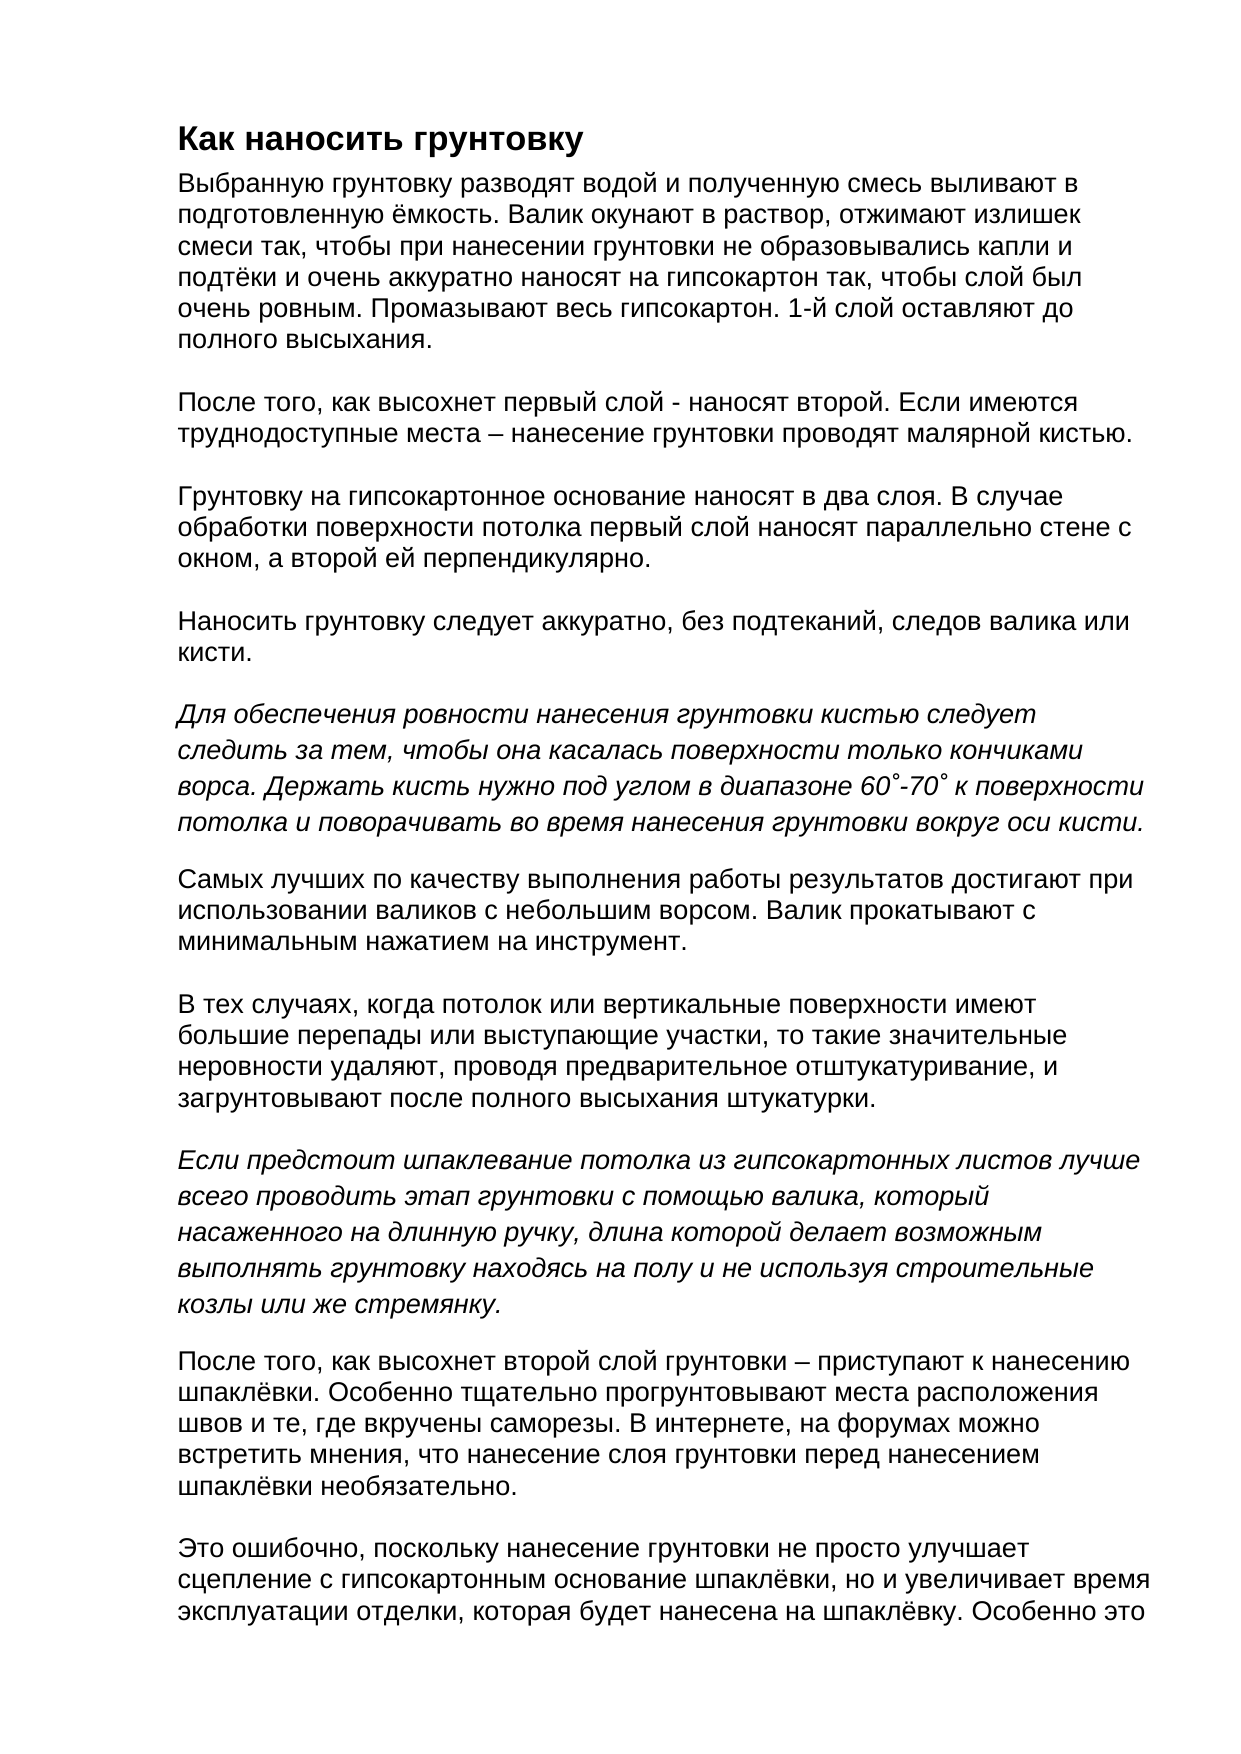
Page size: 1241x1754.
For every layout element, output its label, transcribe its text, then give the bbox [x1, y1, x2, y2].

text Самых лучших по качеству выполнения работы результатов достигают при использовании валиков с небольшим ворсом. Валик прокатывают с минимальным нажатием на инструмент. [177, 863, 1152, 957]
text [177, 1532, 1152, 1626]
text Наносить грунтовку следует аккуратно, без подтеканий, следов валика или кисти. [177, 604, 1152, 667]
subtitle Как наносить грунтовку [177, 118, 1152, 158]
text Для обеспечения ровности нанесения грунтовки кистью следует следить за тем, чтобы она касалась поверхности только кончиками ворса. Держать кисть нужно под углом в диапазоне 60˚-70˚ к поверхности потолка и поворачивать во время нанесения грунтовки вокруг оси кисти. [177, 698, 1152, 837]
text После того, как высохнет первый слой - наносят второй. Если имеются труднодоступные места – нанесение грунтовки проводят малярной кистью. [177, 386, 1152, 448]
text Грунтовку на гипсокартонное основание наносят в два слоя. В случае обработки поверхности потолка первый слой наносят параллельно стене c окном, а второй ей перпендикулярно. [177, 479, 1152, 573]
text После того, как высохнет второй слой грунтовки – приступают к нанесению шпаклёвки. Особенно тщательно прогрунтовывают места расположения швов и те, где вкручены саморезы. В интернете, на форумах можно встретить мнения, что нанесение слоя грунтовки перед нанесением шпаклёвки необязательно. [177, 1345, 1152, 1501]
text Выбранную грунтовку разводят водой и полученную смесь выливают в подготовленную ёмкость. Валик окунают в раствор, отжимают излишек смеси так, чтобы при нанесении грунтовки не образовывались капли и подтёки и очень аккуратно наносят на гипсокартон так, чтобы слой был очень ровным. Промазывают весь гипсокартон. 1-й слой оставляют до полного высыхания. [177, 167, 1152, 354]
text В тех случаях, когда потолок или вертикальные поверхности имеют большие перепады или выступающие участки, то такие значительные неровности удаляют, проводя предварительное отштукатуривание, и загрунтовывают после полного высыхания штукатурки. [177, 988, 1152, 1113]
text Если предстоит шпаклевание потолка из гипсокартонных листов лучше всего проводить этап грунтовки c помощью валика, который насаженного на длинную ручку, длина которой делает возможным выполнять грунтовку находясь на полу и не используя строительные козлы или же стремянку. [177, 1144, 1152, 1319]
